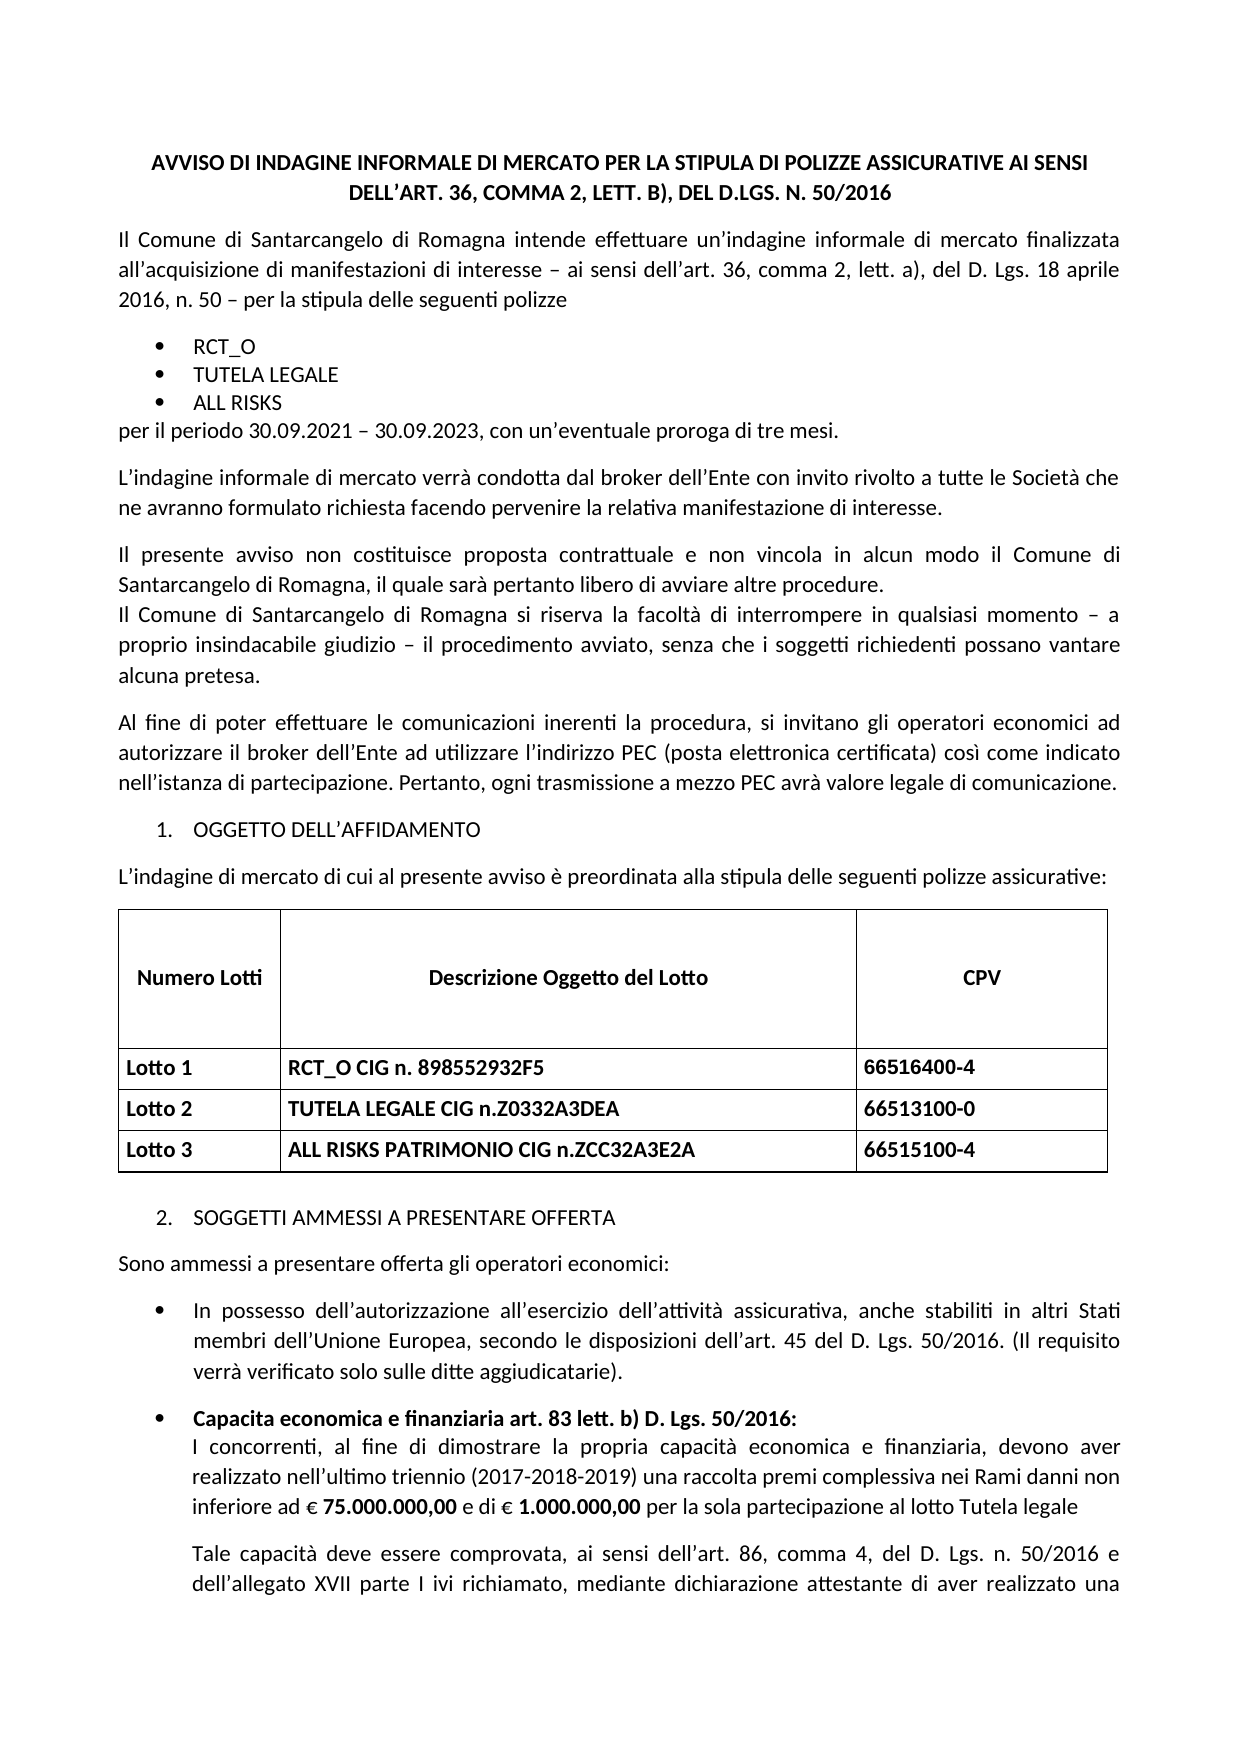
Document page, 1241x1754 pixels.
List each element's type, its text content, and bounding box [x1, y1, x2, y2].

list RCT_O [156, 332, 1122, 360]
table_cell Lotto 3 [119, 1131, 280, 1171]
list SOGGETTI AMMESSI A PRESENTARE OFFERTA [156, 1203, 1122, 1231]
text Il Comune di Santarcangelo di Romagna si riserva la facoltà di interrompere in qualsiasi momento – a proprio insindacabile giudizio – il procedimento avviato, senza che i soggetti richiedenti possano vantare alcuna pretesa. [118, 600, 1122, 689]
table_cell Lotto 1 [119, 1049, 280, 1089]
text L’indagine di mercato di cui al presente avviso è preordinata alla stipula delle seguenti polizze assicurative: [118, 862, 1122, 890]
list TUTELA LEGALE [156, 360, 1122, 388]
table_header Numero Lotti [119, 910, 280, 1048]
text Il presente avviso non costituisce proposta contrattuale e non vincola in alcun modo il Comune di Santarcangelo di Romagna, il quale sarà pertanto libero di avviare altre procedure. [118, 540, 1122, 598]
table_cell 66515100-4 [857, 1131, 1107, 1171]
text L’indagine informale di mercato verrà condotta dal broker dell’Ente con invito rivolto a tutte le Società che ne avranno formulato richiesta facendo pervenire la relativa manifestazione di interesse. [118, 463, 1122, 521]
table_header CPV [857, 910, 1107, 1048]
text I concorrenti, al fine di dimostrare la propria capacità economica e finanziaria, devono aver realizzato nell’ultimo triennio (2017-2018-2019) una raccolta premi complessiva nei Rami danni non inferiore ad € 75.000.000,00 e di € 1.000.000,00 per la sola partecipazione al lotto Tutela legale [192, 1432, 1122, 1520]
list In possesso dell’autorizzazione all’esercizio dell’attività assicurativa, anche stabiliti in altri Stati membri dell’Unione Europea, secondo le disposizioni dell’art. 45 del D. Lgs. 50/2016. (Il requisito verrà verificato solo sulle ditte aggiudicatarie). [156, 1296, 1122, 1385]
table_cell ALL RISKS PATRIMONIO CIG n.ZCC32A3E2A [281, 1131, 856, 1171]
table_header Descrizione Oggetto del Lotto [281, 910, 856, 1048]
text Il Comune di Santarcangelo di Romagna intende effettuare un’indagine informale di mercato finalizzata all’acquisizione di manifestazioni di interesse – ai sensi dell’art. 36, comma 2, lett. a), del D. Lgs. 18 aprile 2016, n. 50 – per la stipula delle seguenti polizze [118, 225, 1122, 313]
table_cell TUTELA LEGALE CIG n.Z0332A3DEA [281, 1090, 856, 1130]
table_cell 66513100-0 [857, 1090, 1107, 1130]
list Capacita economica e finanziaria art. 83 lett. b) D. Lgs. 50/2016: [156, 1404, 1122, 1432]
text Sono ammessi a presentare offerta gli operatori economici: [118, 1249, 1122, 1278]
list OGGETTO DELL’AFFIDAMENTO [156, 815, 1122, 843]
text Al fine di poter effettuare le comunicazioni inerenti la procedura, si invitano gli operatori economici ad autorizzare il broker dell’Ente ad utilizzare l’indirizzo PEC (posta elettronica certificata) così come indicato nell’istanza di partecipazione. Pertanto, ogni trasmissione a mezzo PEC avrà valore legale di comunicazione. [118, 708, 1122, 796]
table_cell 66516400-4 [857, 1049, 1107, 1089]
text per il periodo 30.09.2021 – 30.09.2023, con un’eventuale proroga di tre mesi. [118, 416, 1122, 444]
text AVVISO DI INDAGINE INFORMALE DI MERCATO PER LA STIPULA DI POLIZZE ASSICURATIVE AI SENSI DELL’ART. 36, COMMA 2, LETT. B), DEL D.LGS. N. 50/2016 [118, 148, 1122, 206]
list ALL RISKS [156, 388, 1122, 416]
table_cell Lotto 2 [119, 1090, 280, 1130]
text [192, 1539, 1122, 1597]
table_cell RCT_O CIG n. 898552932F5 [281, 1049, 856, 1089]
